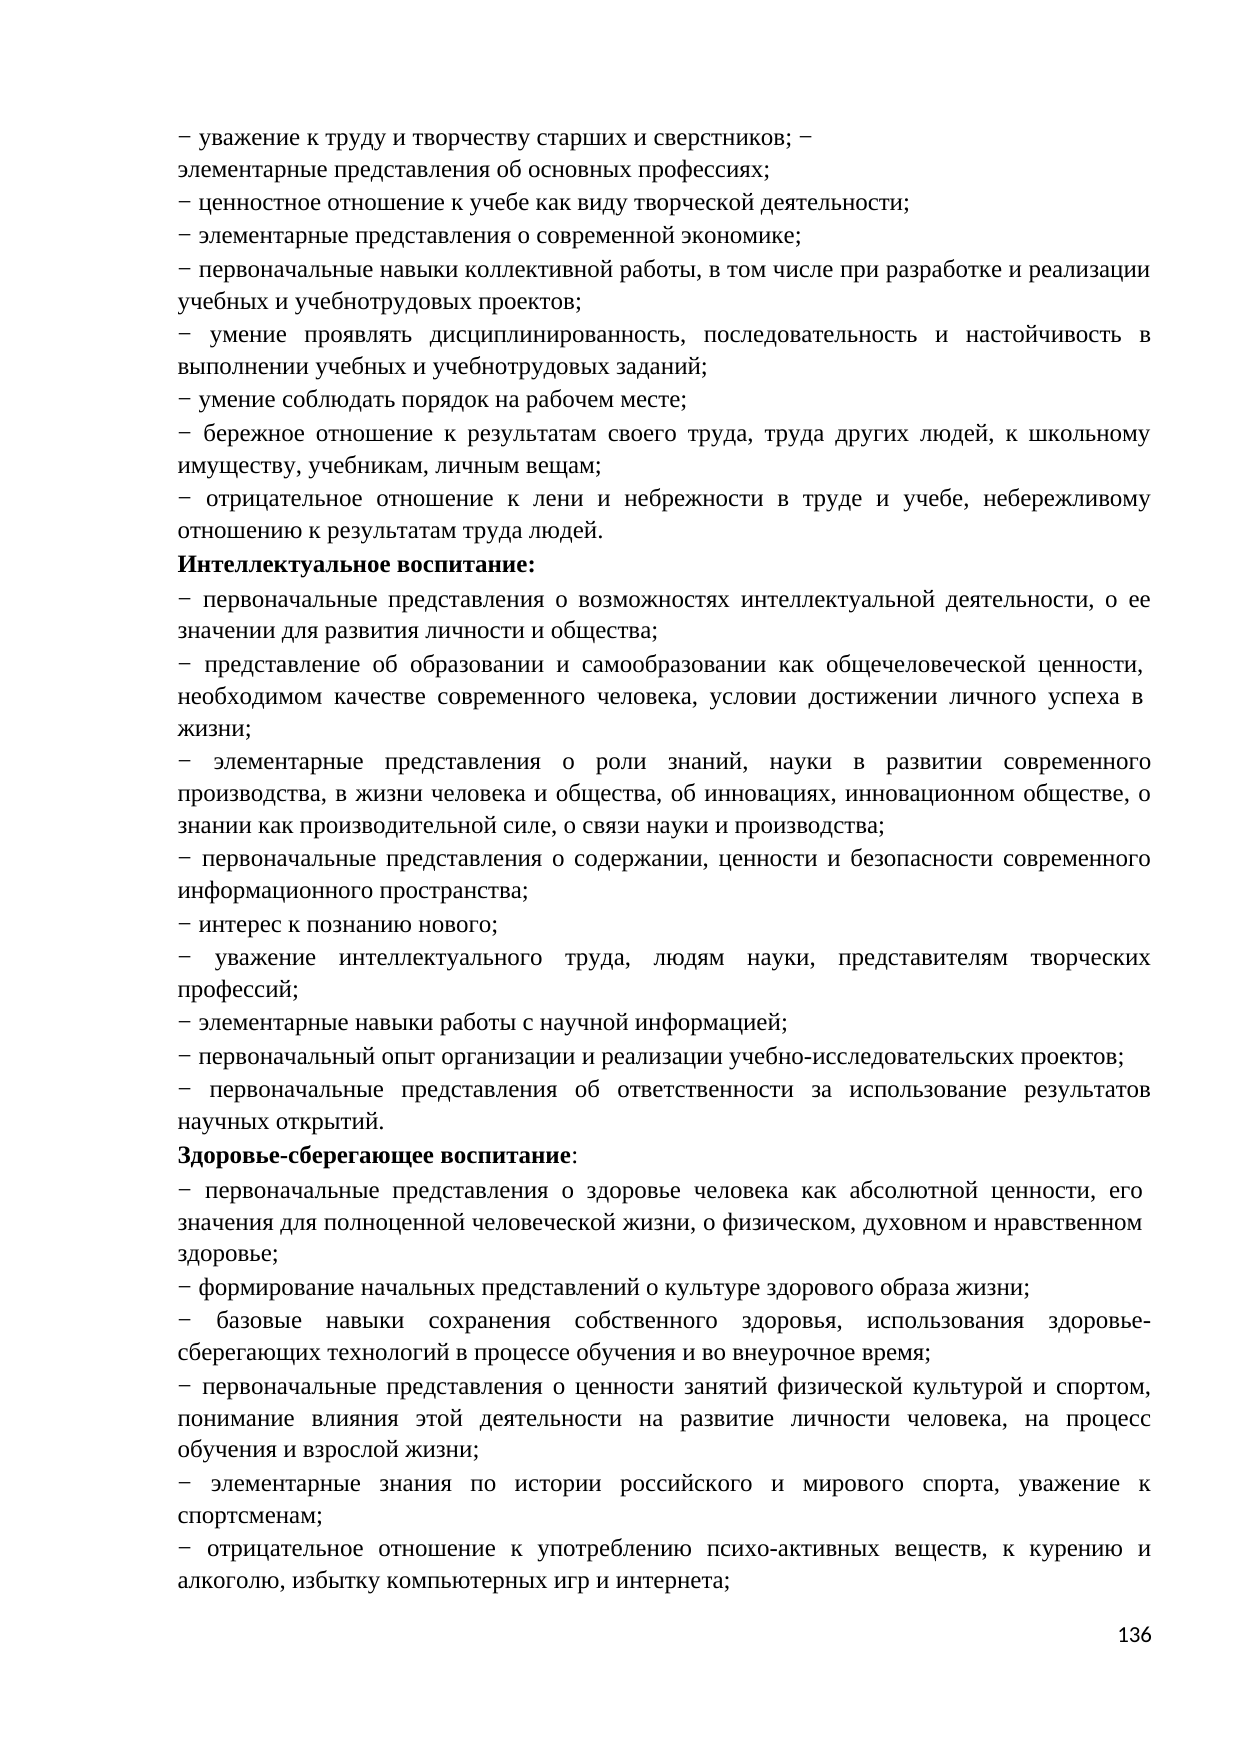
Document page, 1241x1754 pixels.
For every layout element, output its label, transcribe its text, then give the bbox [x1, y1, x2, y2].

text − представление об образовании и самообразовании как общечеловеческой ценности, необходимом качестве современного человека, условии достижении личного успеха в жизни; [177, 649, 1144, 742]
text Интеллектуальное воспитание: [177, 549, 1152, 577]
text − элементарные представления о роли знаний, науки в развитии современного производства, в жизни человека и общества, об инновациях, инновационном обществе, о знании как производительной силе, о связи науки и производства; [177, 746, 1152, 839]
text − первоначальные представления о ценности занятий физической культурой и спортом, понимание влияния этой деятельности на развитие личности человека, на процесс обучения и взрослой жизни; [177, 1371, 1152, 1463]
text − отрицательное отношение к употреблению психо-активных веществ, к курению и алкоголю, избытку компьютерных игр и интернета; [177, 1533, 1152, 1594]
text − умение проявлять дисциплинированность, последовательность и настойчивость в выполнении учебных и учебно­трудовых заданий; [177, 319, 1152, 380]
text − элементарные навыки работы с научной информацией; [177, 1007, 1152, 1036]
text Здоровье-сберегающее воспитание: [177, 1140, 1152, 1168]
text − первоначальные представления о здоровье человека как абсолютной ценности, его значения для полноценной человеческой жизни, о физическом, духовном и нравственном здоровье; [177, 1175, 1144, 1267]
text − уважение к труду и творчеству старших и сверстников; − элементарные представления об основных профессиях; [177, 122, 814, 182]
text − первоначальные навыки коллективной работы, в том числе при разработке и реализации учебных и учебно­трудовых проектов; [177, 254, 1152, 314]
text − отрицательное отношение к лени и небрежности в труде и учебе, небережливому отношению к результатам труда людей. [177, 483, 1152, 544]
text − первоначальные представления об ответственности за использование результатов научных открытий. [177, 1074, 1152, 1135]
text − базовые навыки сохранения собственного здоровья, использования здоровье-сберегающих технологий в процессе обучения и во внеурочное время; [177, 1305, 1152, 1366]
text − первоначальный опыт организации и реализации учебно-исследовательских проектов; [177, 1041, 1152, 1070]
text − элементарные представления о современной экономике; [177, 221, 1152, 249]
text − интерес к познанию нового; [177, 909, 1152, 937]
text − элементарные знания по истории российского и мирового спорта, уважение к спортсменам; [177, 1468, 1152, 1528]
text − первоначальные представления о возможностях интеллектуальной деятельности, о ее значении для развития личности и общества; [177, 584, 1152, 644]
text − формирование начальных представлений о культуре здорового образа жизни; [177, 1272, 1152, 1301]
text − первоначальные представления о содержании, ценности и безопасности современного информационного пространства; [177, 843, 1152, 904]
text − бережное отношение к результатам своего труда, труда других людей, к школьному имуществу, учебникам, личным вещам; [177, 418, 1152, 479]
text − умение соблюдать порядок на рабочем месте; [177, 384, 1152, 413]
text − уважение интеллектуального труда, людям науки, представителям творческих профессий; [177, 942, 1152, 1003]
text − ценностное отношение к учебе как виду творческой деятельности; [177, 187, 1152, 216]
